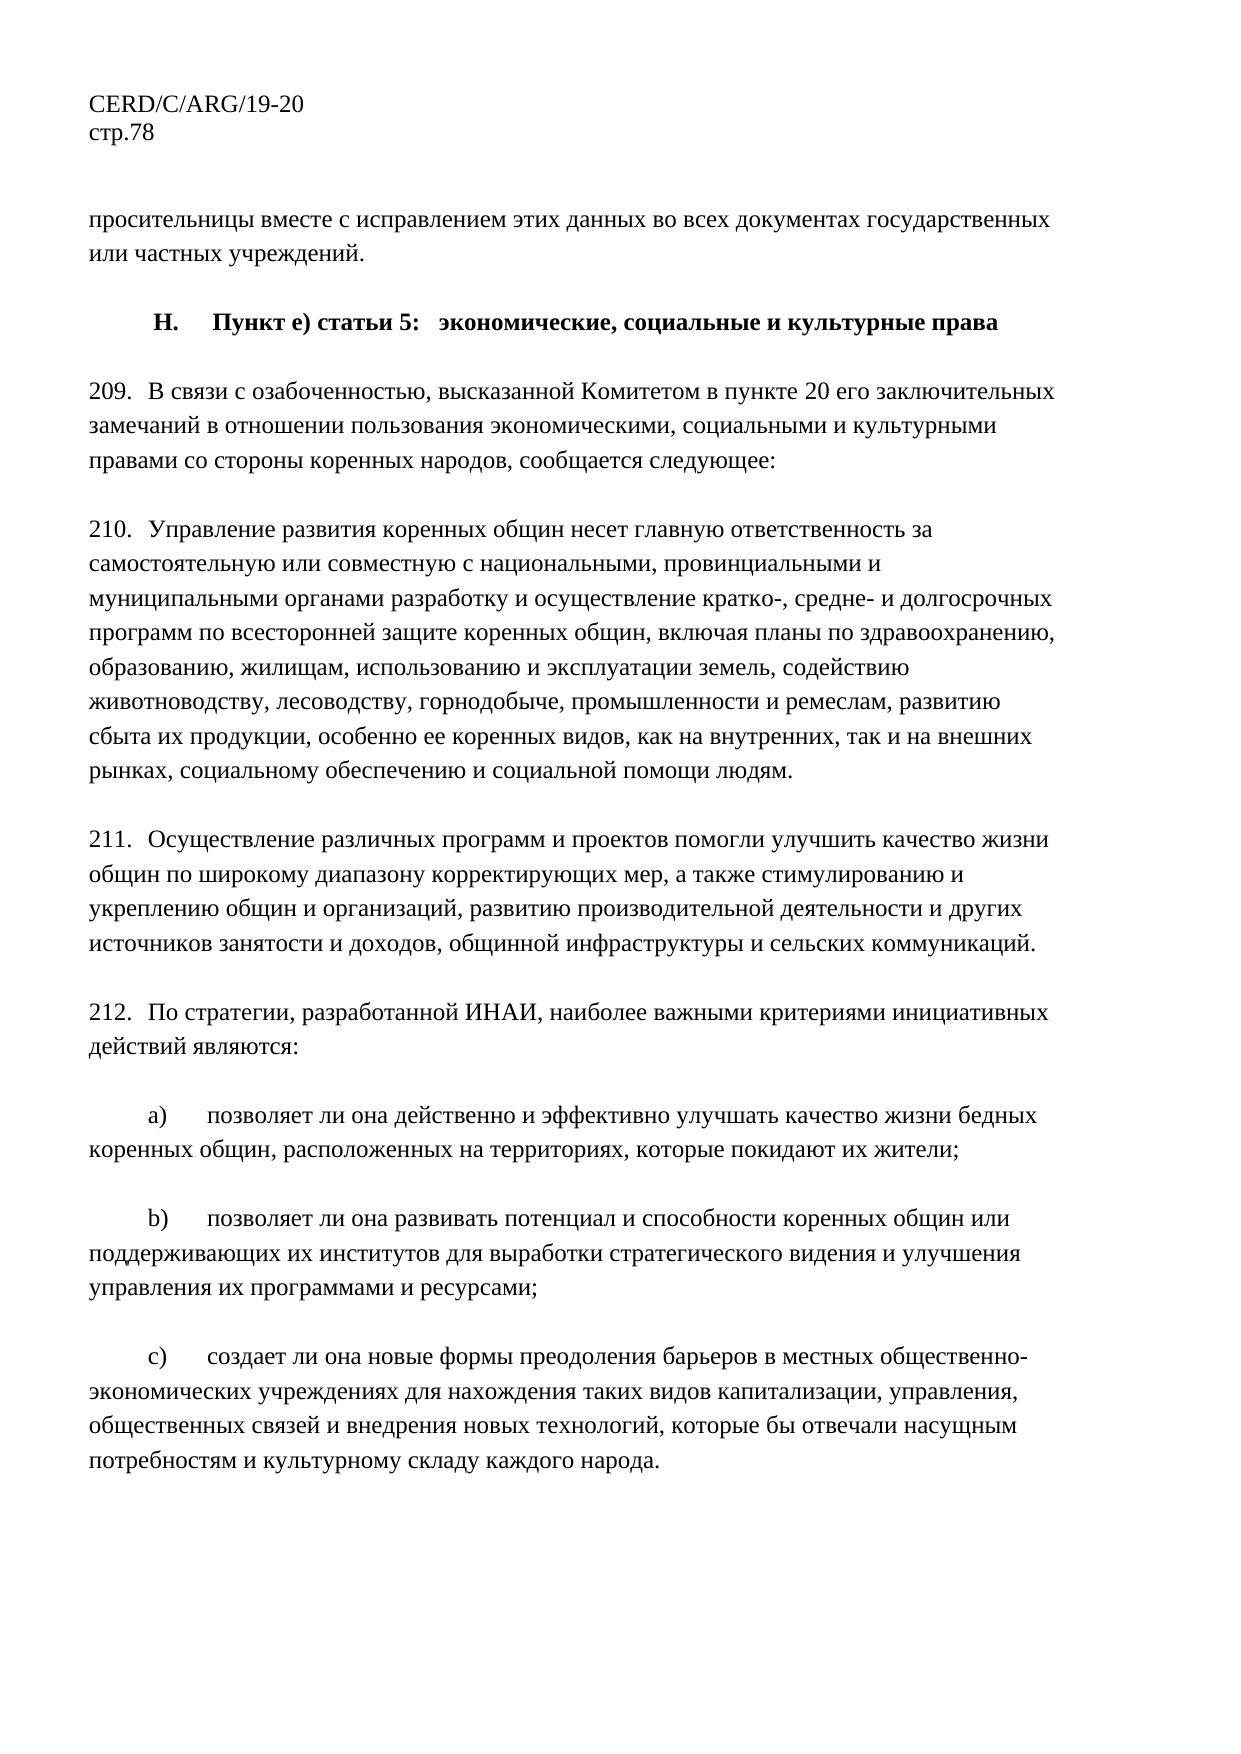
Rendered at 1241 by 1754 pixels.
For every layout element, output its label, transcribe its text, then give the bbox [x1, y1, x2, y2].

list По стратегии, разработанной ИНАИ, наиболее важными критериями инициативных действий являются: [89, 997, 1063, 1060]
text H. Пункт е) статьи 5: экономические, социальные и культурные права [89, 307, 1063, 336]
list В связи с озабоченностью, высказанной Комитетом в пункте 20 его заключительных замечаний в отношении пользования экономическими, социальными и культурными правами со стороны коренных народов, сообщается следующее: [89, 376, 1063, 474]
list Управление развития коренных общин несет главную ответственность за самостоятельную или совместную с национальными, провинциальными и муниципальными органами разработку и осуществление кратко-, средне- и долгосрочных программ по всесторонней защите коренных общин, включая планы по здравоохранению, образованию, жилищам, использованию и эксплуатации земель, содействию животноводству, лесоводству, горнодобыче, промышленности и ремеслам, развитию сбыта их продукции, особенно ее коренных видов, как на внутренних, так и на внешних рынках, социальному обеспечению и социальной помощи людям. [89, 514, 1063, 784]
text с) создает ли она новые формы преодоления барьеров в местных общественно-экономических учреждениях для нахождения таких видов капитализации, управления, общественных связей и внедрения новых технологий, которые бы отвечали насущным потребностям и культурному складу каждого народа. [89, 1341, 1063, 1474]
list Осуществление различных программ и проектов помогли улучшить качество жизни общин по широкому диапазону корректирующих мер, а также стимулированию и укреплению общин и организаций, развитию производительной деятельности и других источников занятости и доходов, общинной инфраструктуры и сельских коммуникаций. [89, 824, 1063, 956]
text а) позволяет ли она действенно и эффективно улучшать качество жизни бедных коренных общин, расположенных на территориях, которые покидают их жители; [89, 1100, 1063, 1163]
text b) позволяет ли она развивать потенциал и способности коренных общин или поддерживающих их институтов для выработки стратегического видения и улучшения управления их программами и ресурсами; [89, 1203, 1063, 1301]
